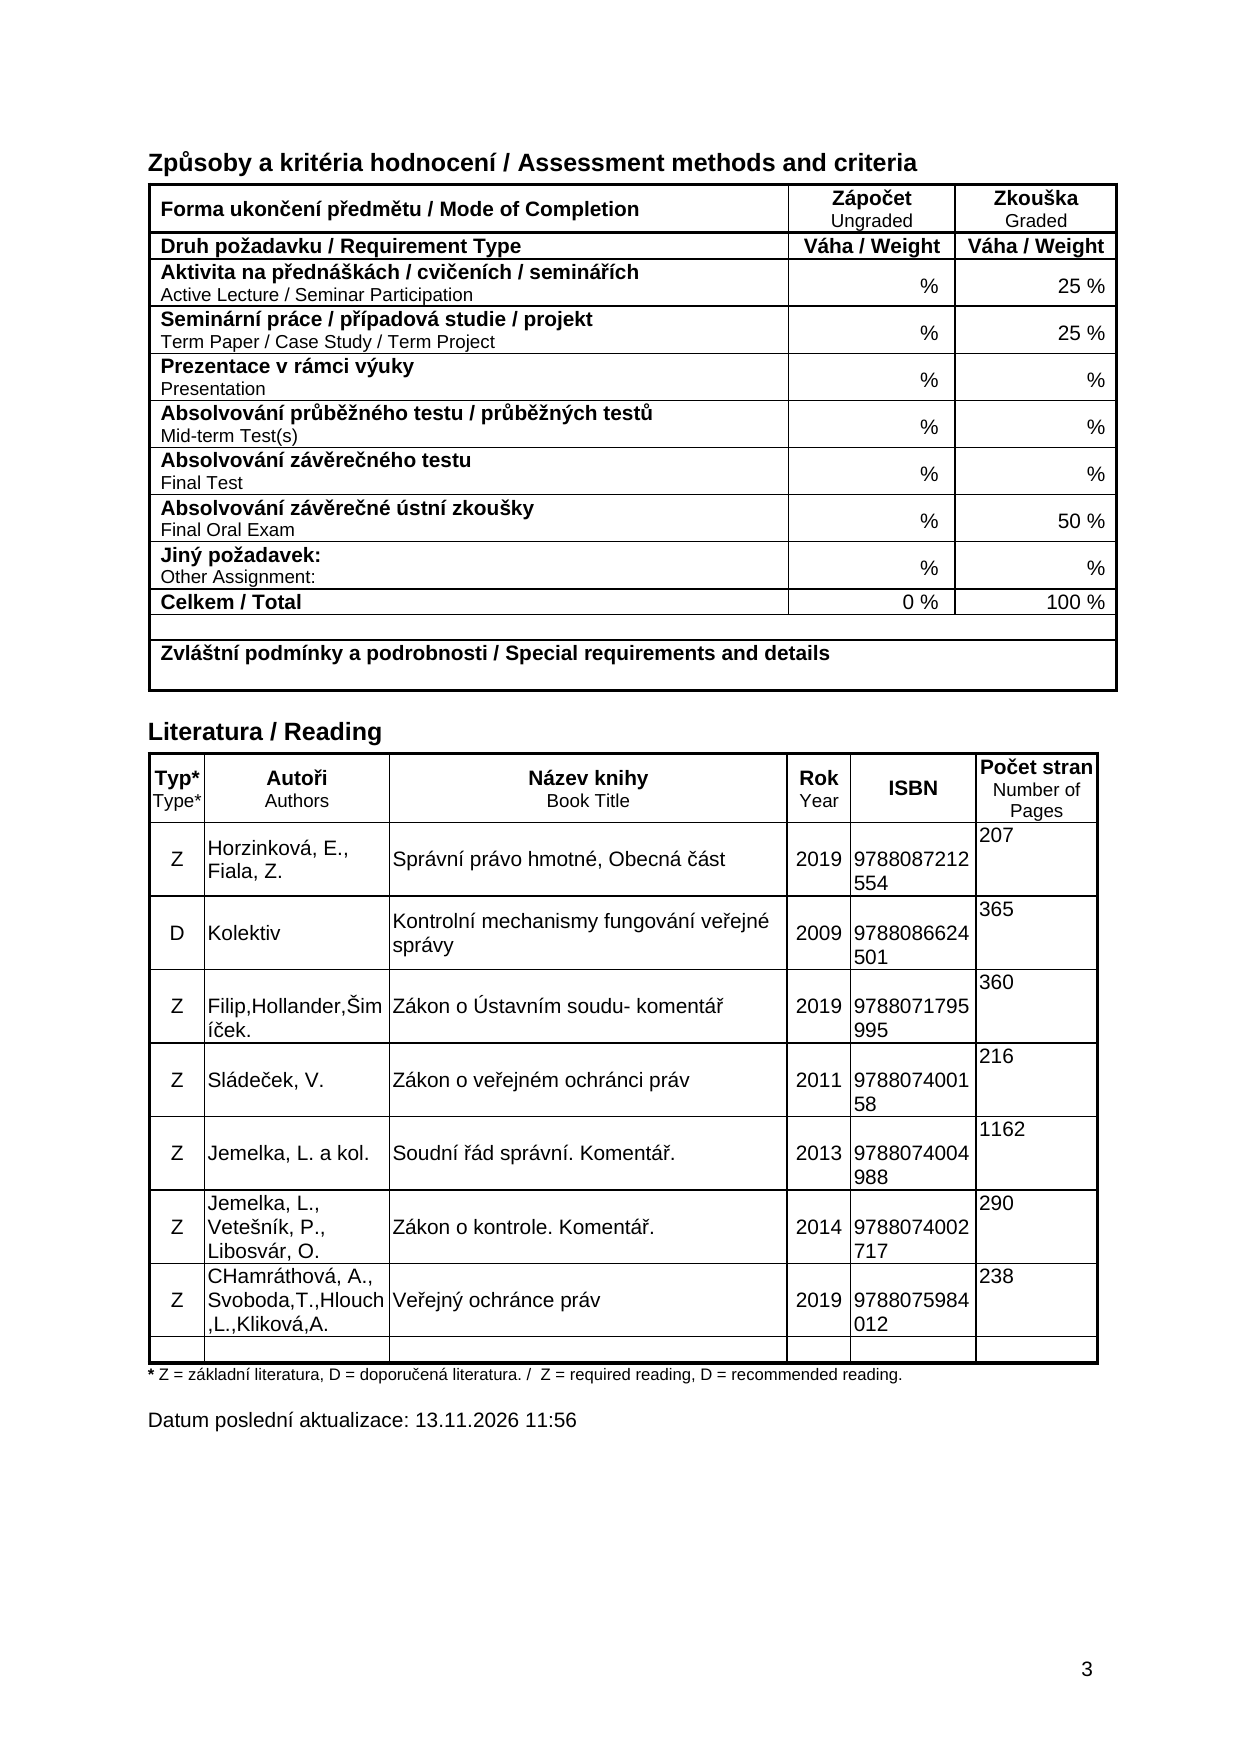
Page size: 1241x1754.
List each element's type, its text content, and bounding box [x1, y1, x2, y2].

table_cell 100 % [956, 590, 1115, 613]
table_cell 2019 [788, 823, 850, 895]
table_cell 365 [977, 897, 1096, 969]
table_cell 9788075984012 [851, 1264, 975, 1336]
table_cell % [789, 495, 954, 541]
table_cell 2011 [788, 1044, 850, 1116]
table_cell % [956, 354, 1115, 399]
table_header Autoři Authors [205, 755, 389, 822]
table_cell [390, 1337, 786, 1361]
table_cell % [956, 448, 1115, 494]
table_header Forma ukončení předmětu / Mode of Completion [151, 186, 788, 231]
table_cell Druh požadavku / Requirement Type [151, 234, 788, 258]
table_cell D [151, 897, 204, 969]
text Literatura / Reading [148, 717, 1093, 745]
table_cell Prezentace v rámci výuky Presentation [151, 354, 788, 399]
table_header Název knihy Book Title [390, 755, 786, 822]
table_cell Veřejný ochránce práv [390, 1264, 786, 1336]
table_cell CHamráthová, A., Svoboda,T.,Hlouch,L.,Kliková,A. [205, 1264, 389, 1336]
table_header ISBN [851, 755, 975, 822]
table_cell [851, 1337, 975, 1361]
table_cell Správní právo hmotné, Obecná část [390, 823, 786, 895]
table_cell Aktivita na přednáškách / cvičeních / seminářích Active Lecture / Seminar Participation [151, 260, 788, 305]
table_cell Z [151, 1044, 204, 1116]
table_header Rok Year [788, 755, 850, 822]
table_cell Z [151, 970, 204, 1042]
table_cell Soudní řád správní. Komentář. [390, 1117, 786, 1189]
table_cell 2013 [788, 1117, 850, 1189]
table_cell Absolvování závěrečného testu Final Test [151, 448, 788, 494]
table_cell 207 [977, 823, 1096, 895]
table_cell 2014 [788, 1191, 850, 1262]
table_cell 9788074004988 [851, 1117, 975, 1189]
table_cell Filip,Hollander,Šimíček. [205, 970, 389, 1042]
table_cell 25 % [956, 260, 1115, 305]
table_cell 2019 [788, 1264, 850, 1336]
table_cell 2019 [788, 970, 850, 1042]
table_header Zápočet Ungraded [789, 186, 954, 231]
table_cell [788, 1337, 850, 1361]
table_cell 2009 [788, 897, 850, 969]
table_cell 9788087212554 [851, 823, 975, 895]
table_cell Váha / Weight [789, 234, 954, 258]
text Datum poslední aktualizace: 9.2.2021 20:09 [148, 1408, 1093, 1432]
table_cell 0 % [789, 590, 954, 613]
table_cell % [956, 401, 1115, 447]
table_cell 1162 [977, 1117, 1096, 1189]
table_cell Seminární práce / případová studie / projekt Term Paper / Case Study / Term Project [151, 307, 788, 352]
table_header Zkouška Graded [956, 186, 1115, 231]
table_cell 238 [977, 1264, 1096, 1336]
table_cell 360 [977, 970, 1096, 1042]
table_cell Zákon o kontrole. Komentář. [390, 1191, 786, 1262]
table_cell 9788086624501 [851, 897, 975, 969]
table_cell % [789, 542, 954, 588]
table_cell % [789, 260, 954, 305]
table_cell Celkem / Total [151, 590, 788, 613]
table_cell 978807400158 [851, 1044, 975, 1116]
table_cell % [789, 307, 954, 352]
table_cell % [956, 542, 1115, 588]
table_cell 9788071795995 [851, 970, 975, 1042]
table_header Typ* Type* [151, 755, 204, 822]
table_cell Zákon o veřejném ochránci práv [390, 1044, 786, 1116]
table_cell Absolvování průběžného testu / průběžných testů Mid-term Test(s) [151, 401, 788, 447]
table_cell 25 % [956, 307, 1115, 352]
table_cell Jemelka, L. a kol. [205, 1117, 389, 1189]
table_cell [151, 615, 1115, 639]
table_cell 50 % [956, 495, 1115, 541]
table_cell [977, 1337, 1096, 1361]
table_cell 216 [977, 1044, 1096, 1116]
table_cell [151, 1337, 204, 1361]
table_cell Kolektiv [205, 897, 389, 969]
table_cell % [789, 401, 954, 447]
table_cell Sládeček, V. [205, 1044, 389, 1116]
table_cell Horzinková, E., Fiala, Z. [205, 823, 389, 895]
table_cell Z [151, 1117, 204, 1189]
table_cell [205, 1337, 389, 1361]
table_cell Z [151, 823, 204, 895]
table_cell % [789, 448, 954, 494]
table_cell Kontrolní mechanismy fungování veřejné správy [390, 897, 786, 969]
table_cell Zákon o Ústavním soudu- komentář [390, 970, 786, 1042]
table_cell Zvláštní podmínky a podrobnosti / Special requirements and details [151, 641, 1115, 688]
table_cell Váha / Weight [956, 234, 1115, 258]
table_cell Z [151, 1264, 204, 1336]
text * Z = základní literatura, D = doporučená literatura. / Z = required reading, D = recommended reading. [148, 1365, 1093, 1384]
table_cell Jemelka, L., Vetešník, P., Libosvár, O. [205, 1191, 389, 1262]
table_cell 9788074002717 [851, 1191, 975, 1262]
table_cell Absolvování závěrečné ústní zkoušky Final Oral Exam [151, 495, 788, 541]
table_cell Z [151, 1191, 204, 1262]
table_cell 290 [977, 1191, 1096, 1262]
table_cell % [789, 354, 954, 399]
table_cell Jiný požadavek: (stručný popis) Other Assignment: [151, 542, 788, 588]
table_header Počet stran Number of Pages [977, 755, 1096, 822]
text Způsoby a kritéria hodnocení / Assessment methods and criteria [148, 148, 1093, 176]
